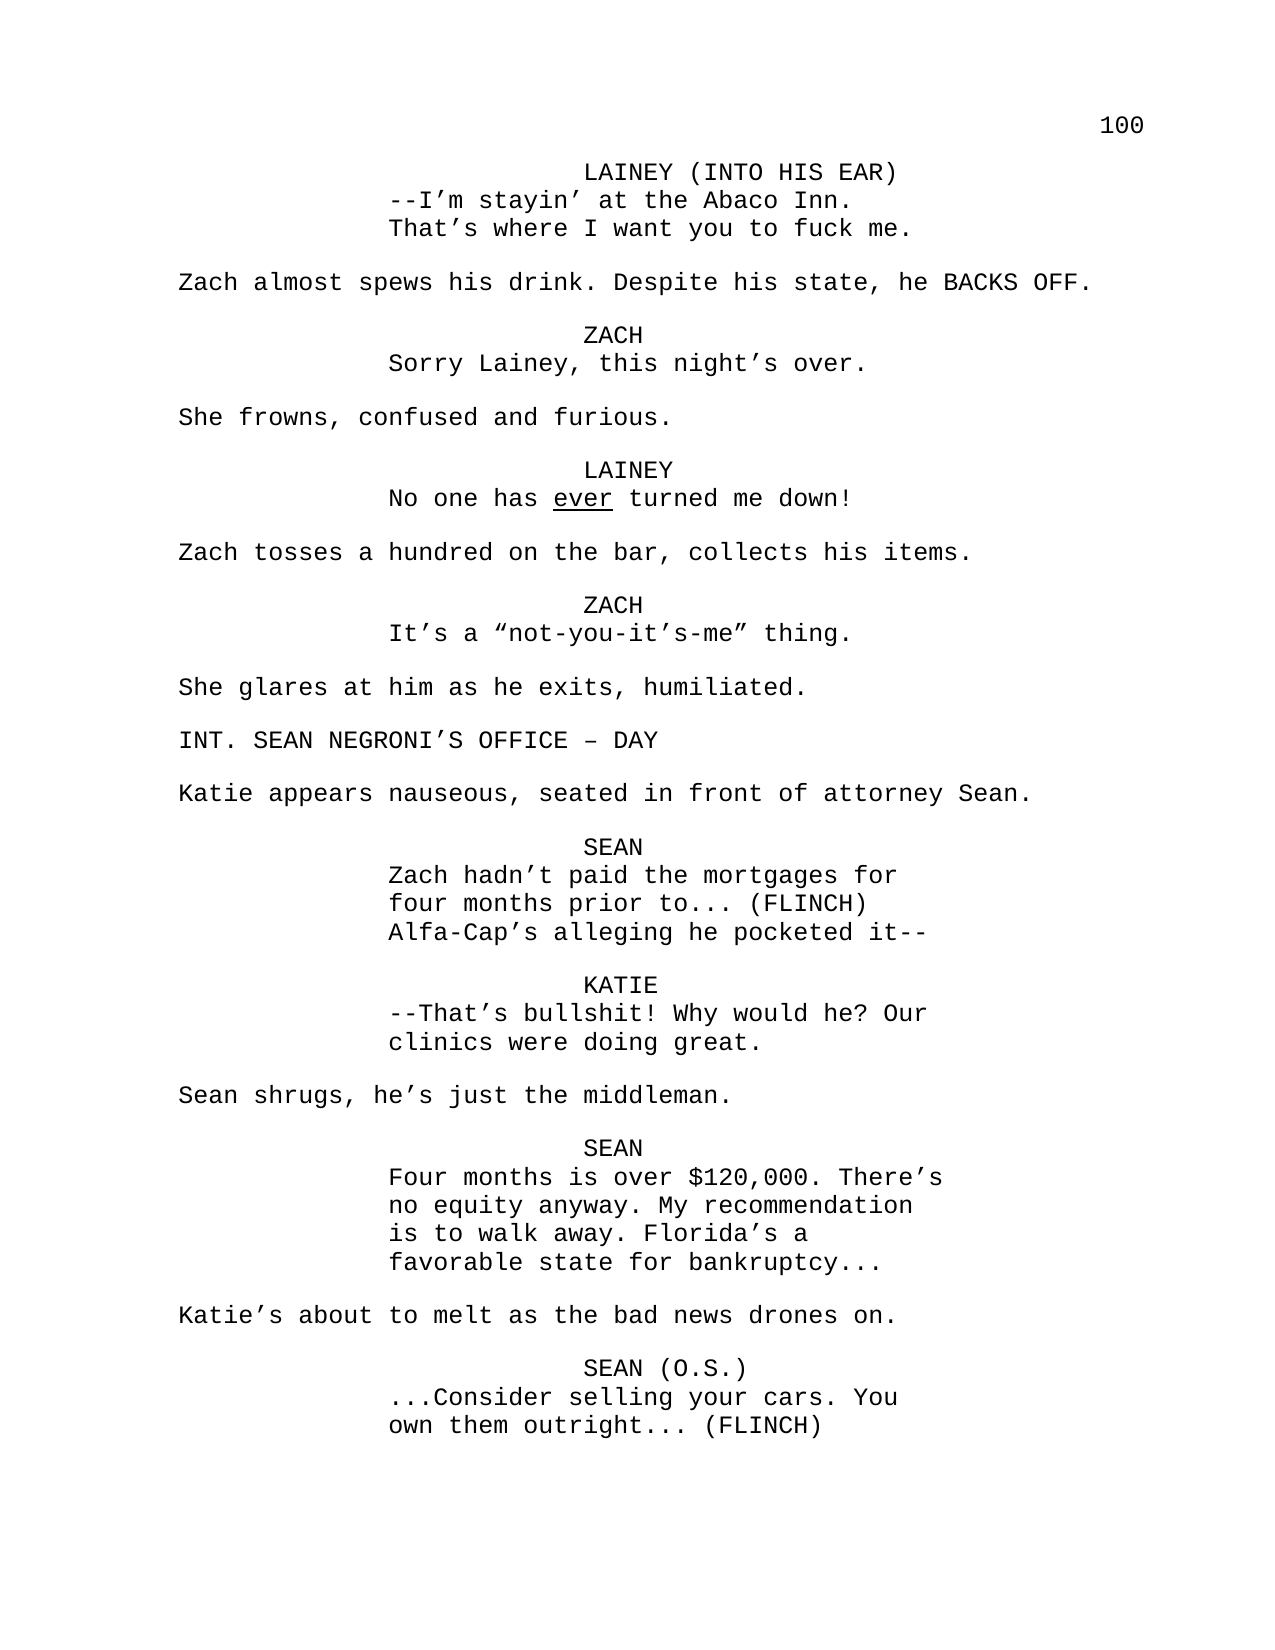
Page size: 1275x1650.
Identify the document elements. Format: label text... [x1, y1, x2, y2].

text lainey [583, 458, 975, 486]
text zach [583, 323, 975, 351]
text She glares at him as he exits, humiliated. [178, 674, 1125, 703]
text Sean [583, 1136, 975, 1164]
text Katie’s about to melt as the bad news drones on. [178, 1303, 1125, 1331]
text It’s a “not-you-it’s-me” thing. [388, 621, 930, 649]
text Zach tosses a hundred on the bar, collects his items. [178, 539, 1125, 568]
text lainey (into his ear) [583, 159, 975, 188]
text --That’s bullshit! Why would he? Our clinics were doing great. [388, 1001, 928, 1058]
text Katie appears nauseous, seated in front of attorney Sean. [178, 781, 1125, 809]
text Zach hadn’t paid the mortgages for four months prior to... (FLINCH) Alfa-Cap’s alleging he pocketed it-- [388, 863, 937, 948]
text Four months is over $120,000. There’s no equity anyway. My recommendation is to walk away. Florida’s a favorable state for bankruptcy... [388, 1164, 947, 1278]
text No one has ever turned me down! [388, 486, 947, 514]
text katie [583, 973, 975, 1001]
text sean (o.s.) [583, 1356, 975, 1384]
text She frowns, confused and furious. [178, 404, 1125, 433]
text Zach almost spews his drink. Despite his state, he BACKS OFF. [178, 269, 1144, 298]
text zach [583, 593, 975, 621]
text ...Consider selling your cars. You own them outright... (FLINCH) [388, 1384, 930, 1441]
text --I’m stayin’ at the Abaco Inn. That’s where I want you to fuck me. [388, 188, 930, 244]
text Sean shrugs, he’s just the middleman. [178, 1083, 1125, 1111]
text int. sean negroni’S office – day [178, 728, 1125, 756]
text sean [583, 834, 975, 863]
text Sorry Lainey, this night’s over. [388, 351, 930, 379]
